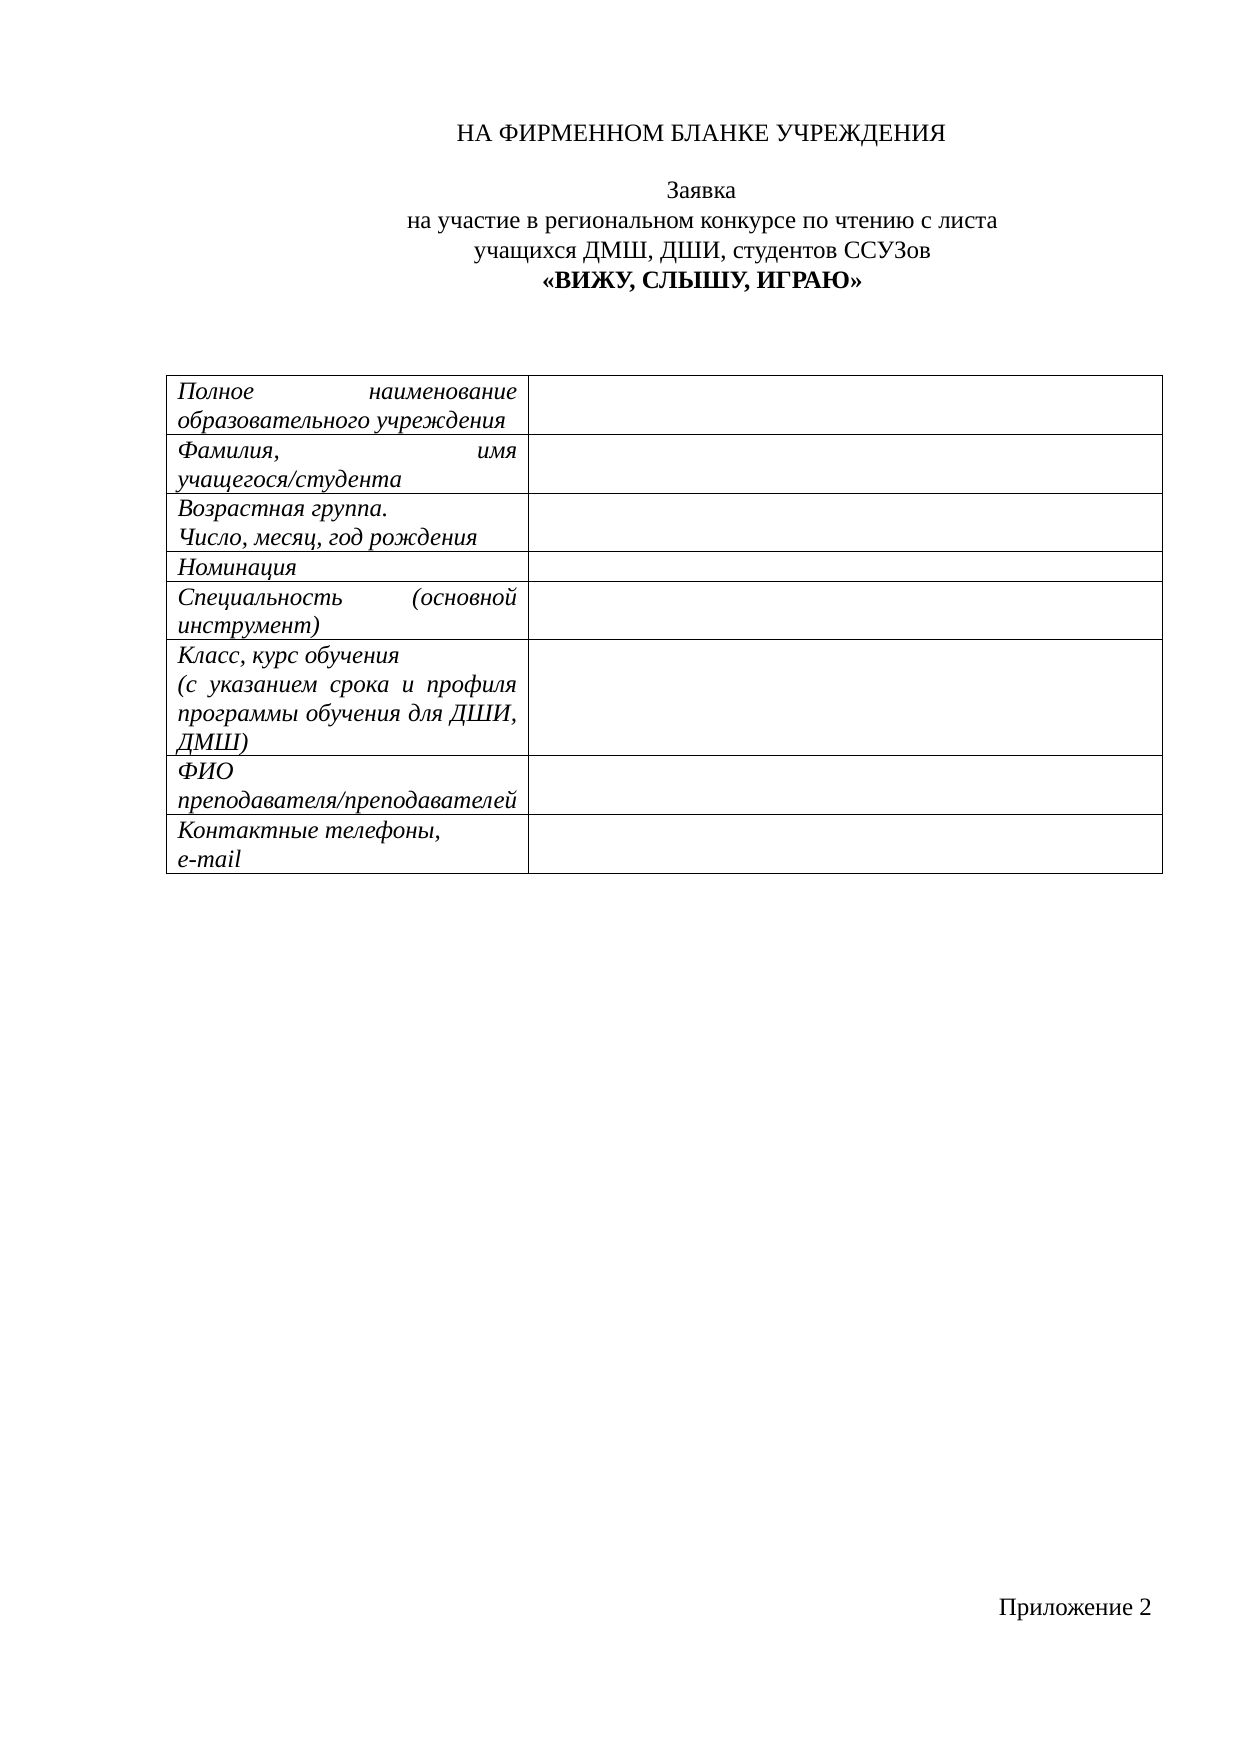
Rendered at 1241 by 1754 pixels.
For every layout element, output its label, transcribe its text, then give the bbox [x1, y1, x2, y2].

text «ВИЖУ, СЛЫШУ, ИГРАЮ» [201, 265, 1152, 294]
table_cell Класс, курс обучения (с указанием срока и профиля программы обучения для ДШИ, ДМШ) [167, 640, 528, 755]
table_cell [529, 582, 1162, 639]
table_header [529, 376, 1162, 434]
text учащихся ДМШ, ДШИ, студентов ССУЗов [201, 235, 1152, 264]
table_cell [529, 815, 1162, 872]
text на участие в региональном конкурсе по чтению с листа [201, 205, 1152, 234]
table_cell [529, 640, 1162, 755]
table_header Полное наименование образовательного учреждения [167, 376, 528, 434]
text Приложение 2 [177, 1592, 1152, 1621]
table_cell [529, 435, 1162, 492]
text НА ФИРМЕННОМ БЛАНКЕ УЧРЕЖДЕНИЯ [177, 118, 1152, 147]
table_cell Номинация [167, 552, 528, 581]
table_cell Контактные телефоны, e-mail [167, 815, 528, 872]
table_cell ФИО преподавателя/преподавателей [167, 756, 528, 814]
text Заявка [177, 176, 1152, 204]
table_cell Специальность (основной инструмент) [167, 582, 528, 639]
table_cell [529, 552, 1162, 581]
table_cell [529, 494, 1162, 551]
table_cell Возрастная группа. Число, месяц, год рождения [167, 494, 528, 551]
table_cell Фамилия, имя учащегося/студента [167, 435, 528, 492]
table_cell [529, 756, 1162, 814]
